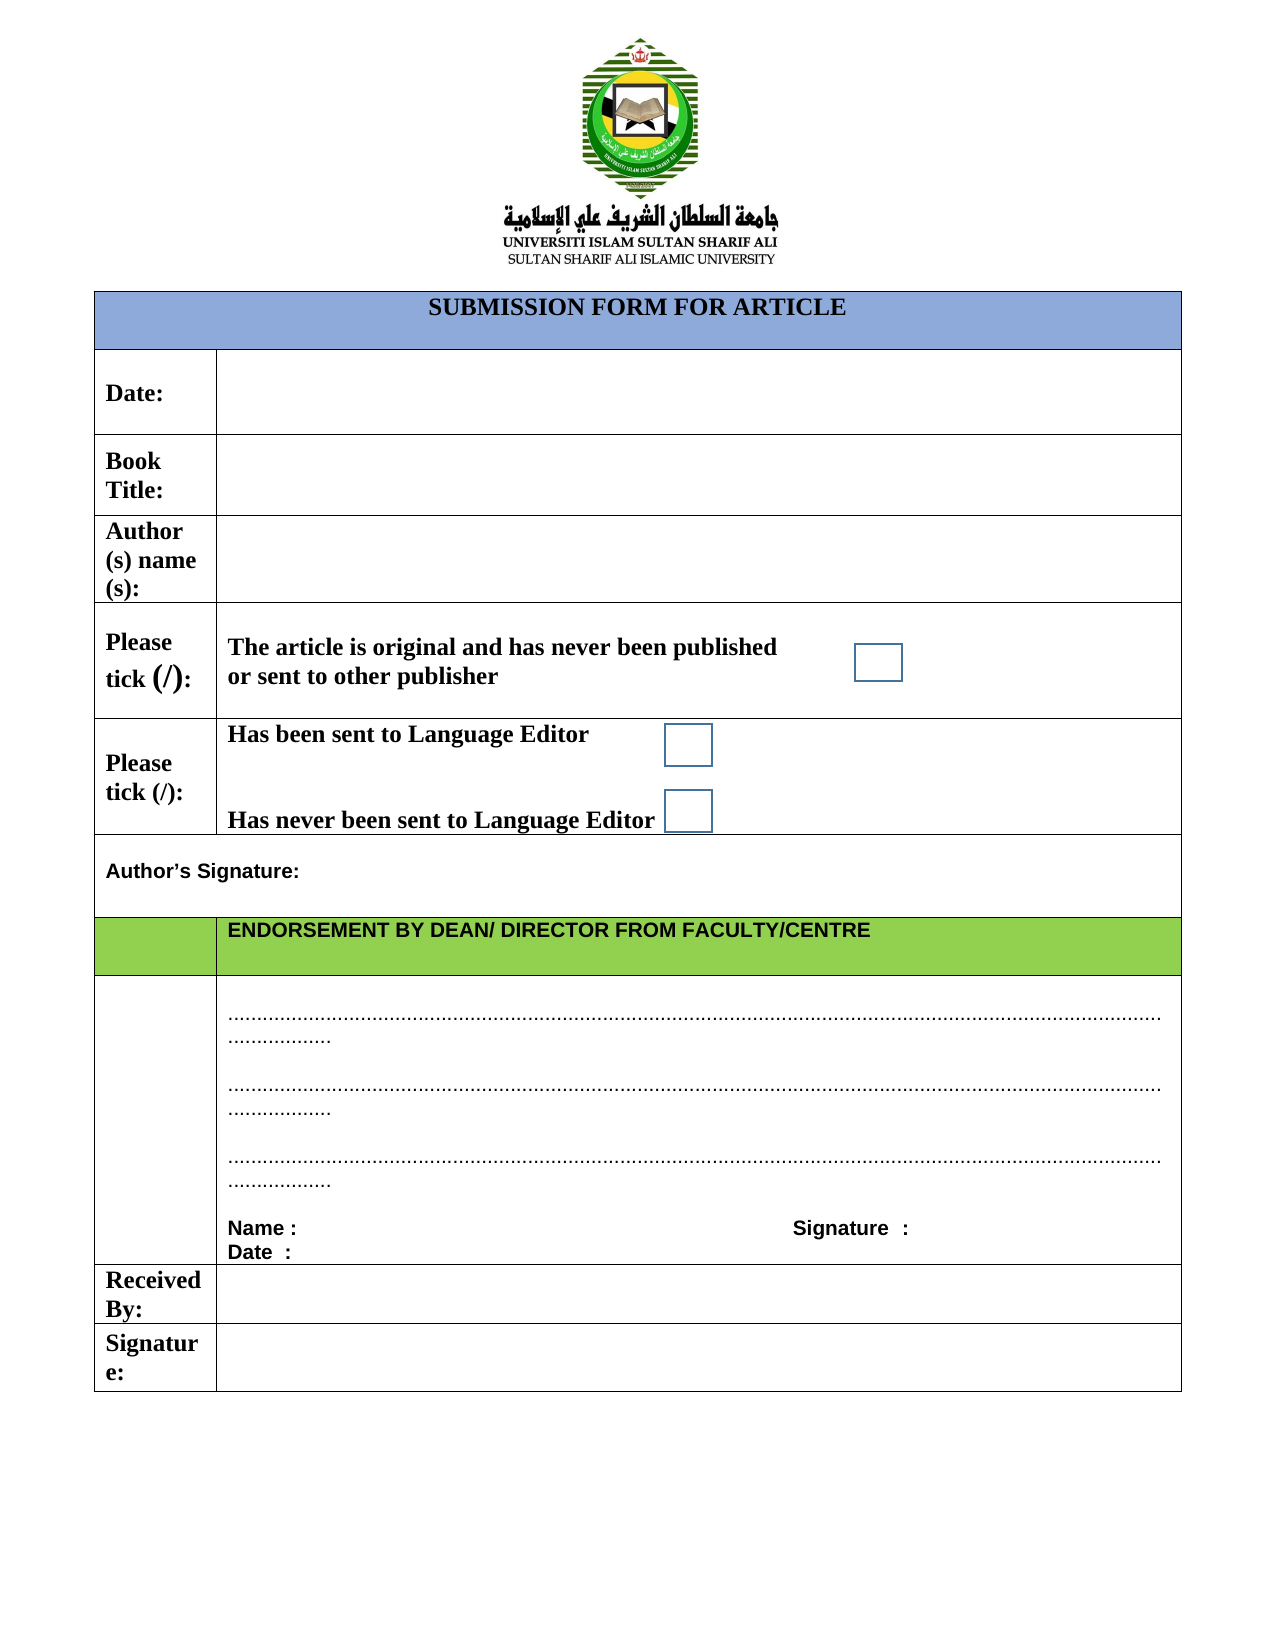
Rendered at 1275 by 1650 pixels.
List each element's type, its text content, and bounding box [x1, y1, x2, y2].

table_header SUBMISSION FORM FOR ARTICLE [95, 292, 1181, 349]
table_cell Signature: [95, 1324, 216, 1391]
table_cell The article is original and has never been published or sent to other publisher [217, 603, 1181, 718]
table_cell [95, 918, 216, 975]
table_cell [217, 435, 1181, 515]
picture [495, 36, 780, 277]
table_cell Author’s Signature: [95, 835, 1181, 917]
table_cell Date: [95, 350, 216, 434]
table_cell [95, 976, 216, 1264]
table_cell Author (s) name (s): [95, 516, 216, 602]
table_cell .................................................................................................................................................................................... .................................................................................................................................................................................... .................................................................................................................................................................................... Name : Signature : Date : [217, 976, 1181, 1264]
table_cell ENDORSEMENT BY DEAN/ DIRECTOR FROM FACULTY/CENTRE [217, 918, 1181, 975]
table_cell Book Title: [95, 435, 216, 515]
table_cell Please tick (/): [95, 719, 216, 834]
table_cell [217, 350, 1181, 434]
table_cell Please tick (/): [95, 603, 216, 718]
table_cell [217, 516, 1181, 602]
table_cell [217, 1324, 1181, 1391]
table_cell Received By: [95, 1265, 216, 1322]
table_cell Has been sent to Language Editor Has never been sent to Language Editor [217, 719, 1181, 834]
table_cell [217, 1265, 1181, 1322]
